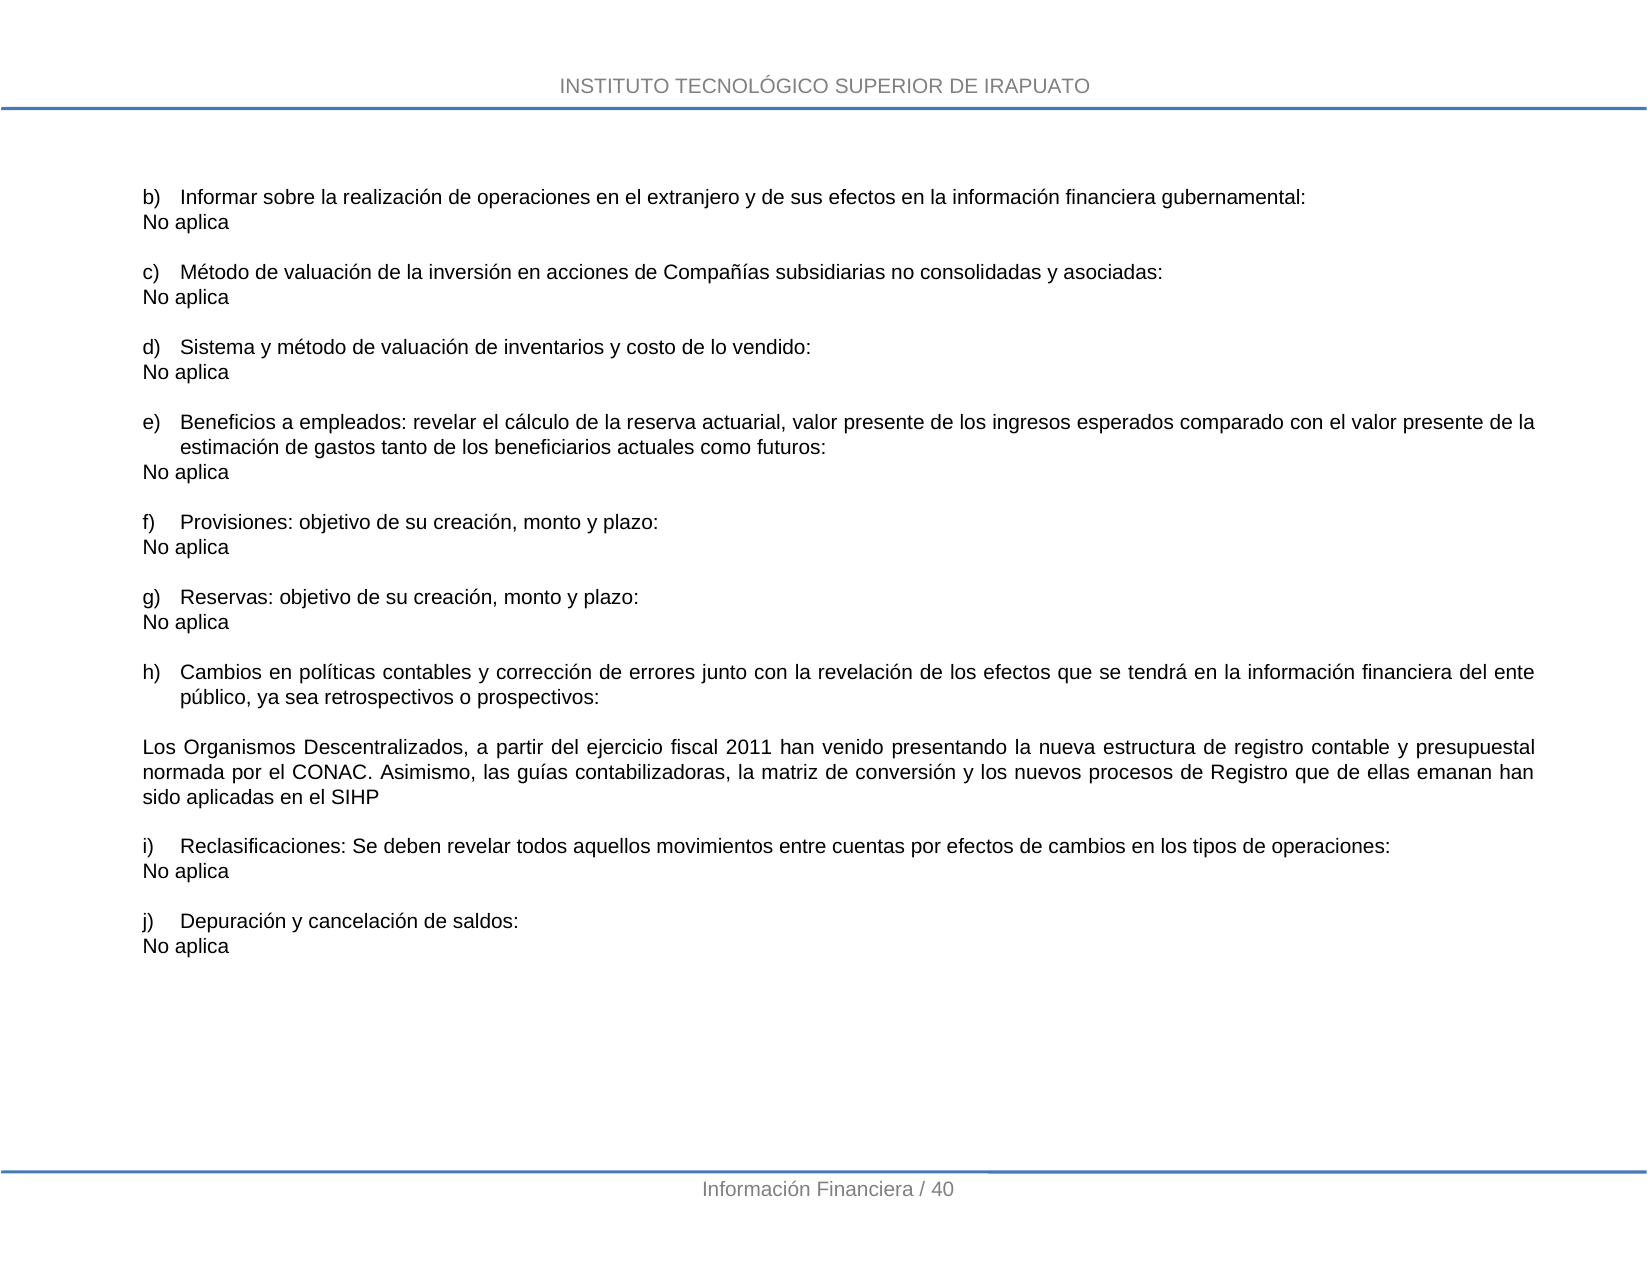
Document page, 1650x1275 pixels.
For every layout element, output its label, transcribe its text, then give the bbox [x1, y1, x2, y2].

list Reclasificaciones: Se deben revelar todos aquellos movimientos entre cuentas por efectos de cambios en los tipos de operaciones: [142, 833, 1538, 858]
list Sistema y método de valuación de inventarios y costo de lo vendido: [142, 334, 1538, 359]
text No aplica [142, 933, 1538, 958]
list Método de valuación de la inversión en acciones de Compañías subsidiarias no consolidadas y asociadas: [142, 259, 1538, 284]
list Reservas: objetivo de su creación, monto y plazo: [142, 584, 1538, 609]
text Los Organismos Descentralizados, a partir del ejercicio fiscal 2011 han venido presentando la nueva estructura de registro contable y presupuestal normada por el CONAC. Asimismo, las guías contabilizadoras, la matriz de conversión y los nuevos procesos de Registro que de ellas emanan han sido aplicadas en el SIHP [142, 734, 1538, 809]
text No aplica [142, 284, 1538, 309]
list Beneficios a empleados: revelar el cálculo de la reserva actuarial, valor presente de los ingresos esperados comparado con el valor presente de la estimación de gastos tanto de los beneficiarios actuales como futuros: [142, 409, 1538, 459]
text No aplica [142, 609, 1538, 634]
list Cambios en políticas contables y corrección de errores junto con la revelación de los efectos que se tendrá en la información financiera del ente público, ya sea retrospectivos o prospectivos: [142, 659, 1538, 709]
text No aplica [142, 209, 1538, 234]
text No aplica [142, 534, 1538, 559]
text No aplica [142, 359, 1538, 384]
list Provisiones: objetivo de su creación, monto y plazo: [142, 509, 1538, 534]
text No aplica [142, 459, 1538, 484]
list Depuración y cancelación de saldos: [142, 908, 1538, 933]
text No aplica [142, 858, 1538, 883]
list Informar sobre la realización de operaciones en el extranjero y de sus efectos en la información financiera gubernamental: [142, 184, 1538, 209]
